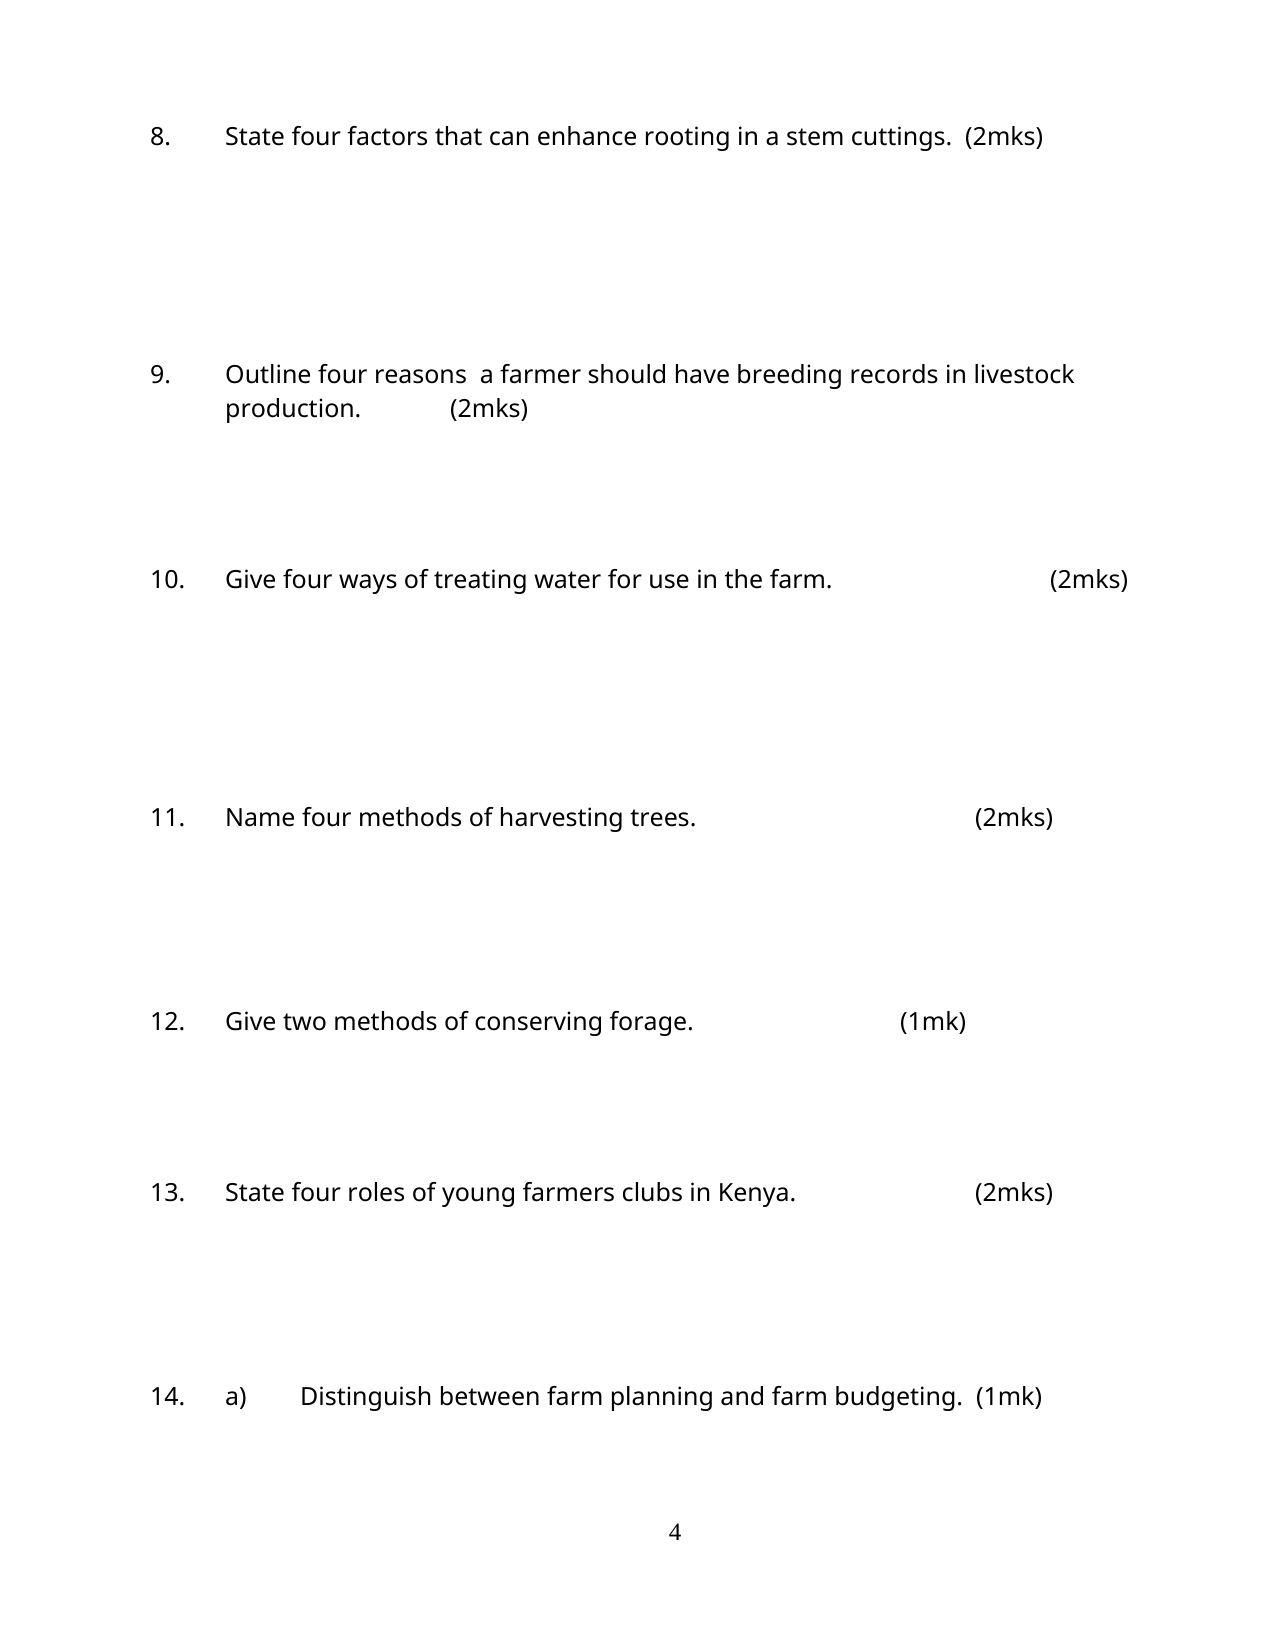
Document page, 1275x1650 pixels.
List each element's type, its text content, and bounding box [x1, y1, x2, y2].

text 10. Give four ways of treating water for use in the farm. (2mks) [150, 561, 1200, 595]
text 12. Give two methods of conserving forage. (1mk) [150, 1004, 1200, 1038]
text 11. Name four methods of harvesting trees. (2mks) [150, 800, 1200, 834]
text 13. State four roles of young farmers clubs in Kenya. (2mks) [150, 1174, 1200, 1208]
text 9. Outline four reasons a farmer should have breeding records in livestock production. (2mks) [150, 357, 1200, 425]
text 14. a) Distinguish between farm planning and farm budgeting. (1mk) [150, 1379, 1200, 1413]
text 8. State four factors that can enhance rooting in a stem cuttings. (2mks) [150, 118, 1200, 152]
